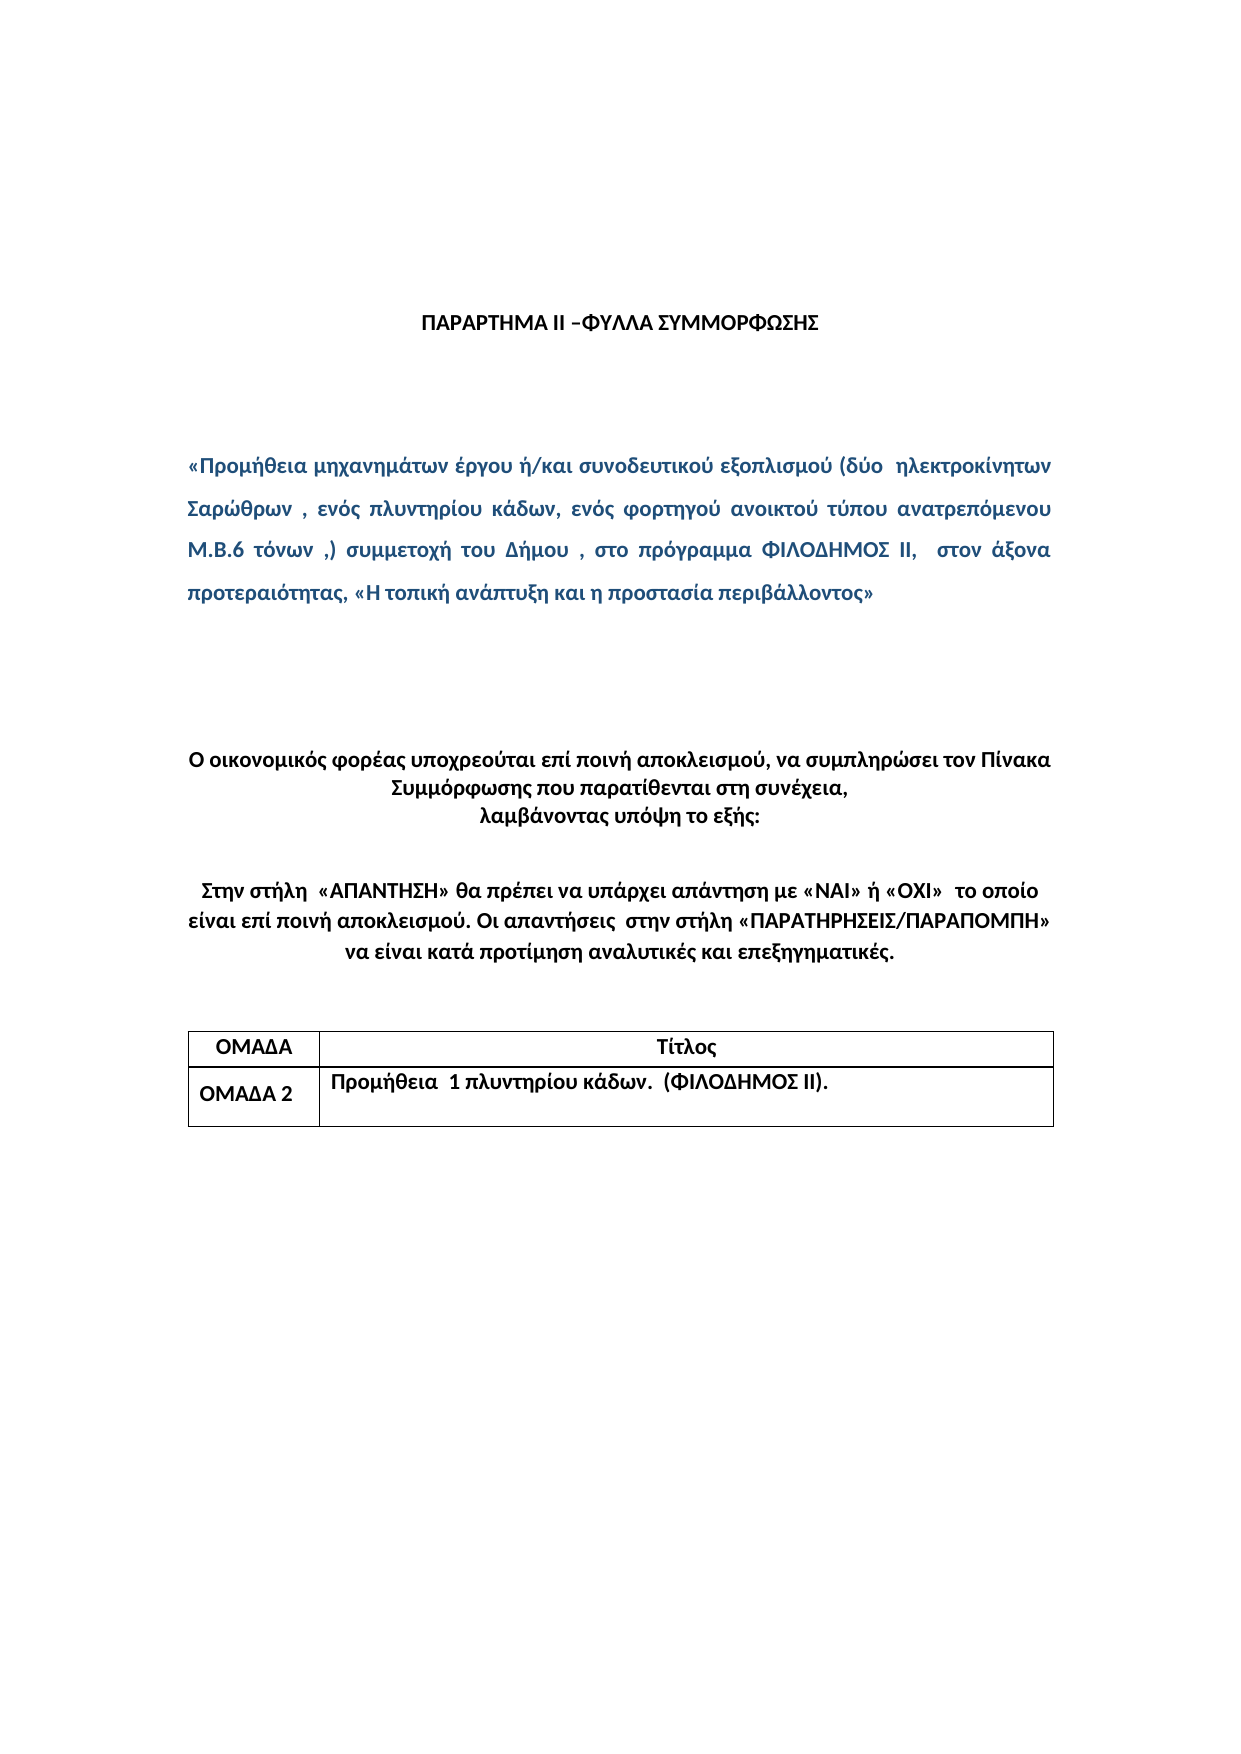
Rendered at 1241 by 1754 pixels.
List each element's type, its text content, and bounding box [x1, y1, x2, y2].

text Στην στήλη «ΑΠΑΝΤΗΣΗ» θα πρέπει να υπάρχει απάντηση με «ΝΑΙ» ή «ΟΧΙ» το οποίο είναι επί ποινή αποκλεισμού. Οι απαντήσεις στην στήλη «ΠΑΡΑΤΗΡΗΣΕΙΣ/ΠΑΡΑΠΟΜΠΗ» να είναι κατά προτίμηση αναλυτικές και επεξηγηματικές. [187, 876, 1053, 965]
table_cell ΟΜΑΔΑ 2 [189, 1068, 319, 1126]
text «Προμήθεια μηχανημάτων έργου ή/και συνοδευτικού εξοπλισμού (δύο ηλεκτροκίνητων Σαρώθρων , ενός πλυντηρίου κάδων, ενός φορτηγού ανοικτού τύπου ανατρεπόμενου Μ.Β.6 τόνων ,) συμμετοχή του Δήμου , στο πρόγραμμα ΦΙΛΟΔΗΜΟΣ ΙΙ, στον άξονα προτεραιότητας, «Η τοπική ανάπτυξη και η προστασία περιβάλλοντος» [187, 452, 1053, 606]
text λαμβάνοντας υπόψη το εξής: [187, 802, 1053, 829]
table_header Τίτλος [320, 1032, 1053, 1066]
table_cell Προμήθεια 1 πλυντηρίου κάδων. (ΦΙΛΟΔΗΜΟΣ ΙΙ). [320, 1068, 1053, 1126]
table_header ΟΜΑΔΑ [189, 1032, 319, 1066]
text Ο οικονομικός φορέας υποχρεούται επί ποινή αποκλεισμού, να συμπληρώσει τον Πίνακα Συμμόρφωσης που παρατίθενται στη συνέχεια, [187, 746, 1053, 802]
text ΠΑΡΑΡΤΗΜΑ ΙΙ –ΦΥΛΛΑ ΣΥΜΜΟΡΦΩΣΗΣ [187, 308, 1053, 336]
